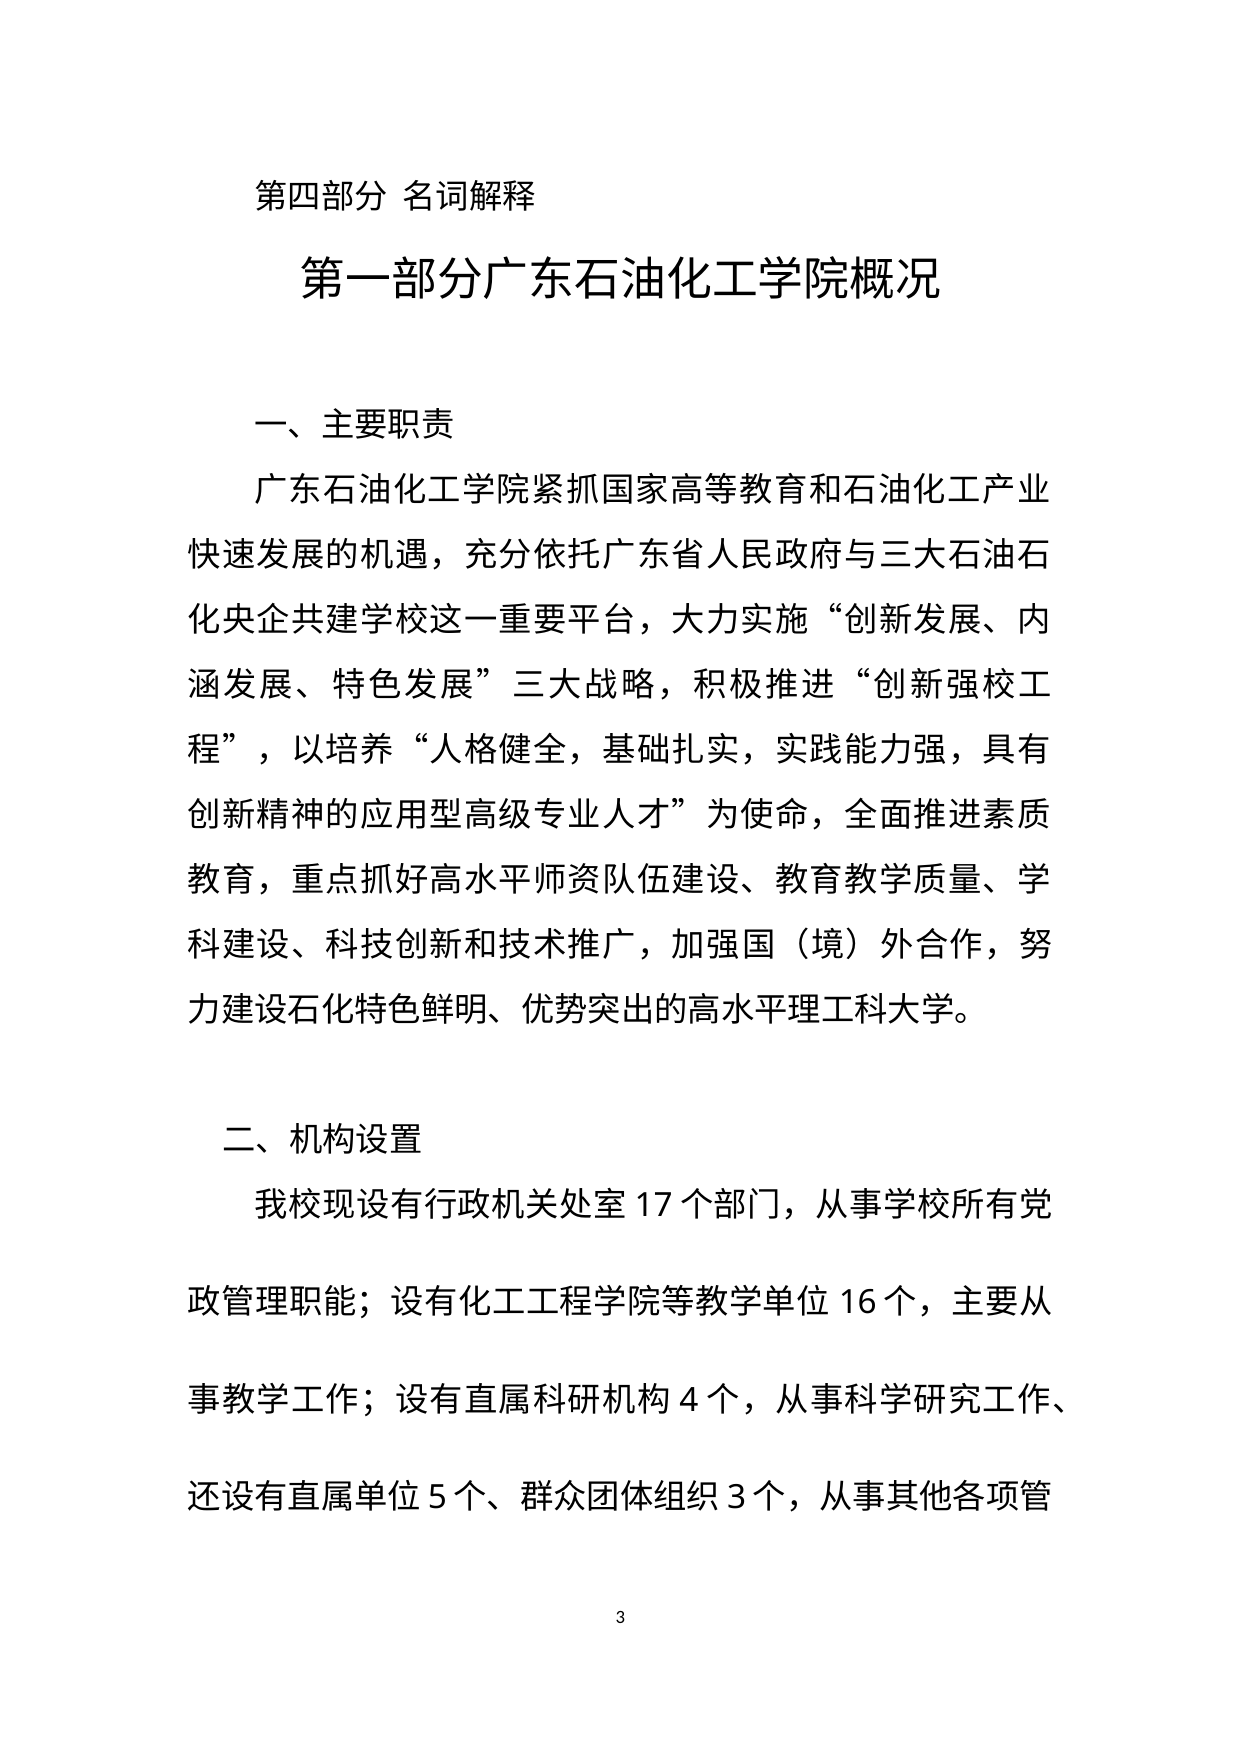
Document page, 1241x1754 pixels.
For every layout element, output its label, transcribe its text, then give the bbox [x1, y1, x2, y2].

text 广东石油化工学院紧抓国家高等教育和石油化工产业快速发展的机遇，充分依托广东省人民政府与三大石油石化央企共建学校这一重要平台，大力实施“创新发展、内涵发展、特色发展”三大战略，积极推进“创新强校工程”，以培养“人格健全，基础扎实，实践能力强，具有创新精神的应用型高级专业人才”为使命，全面推进素质教育，重点抓好高水平师资队伍建设、教育教学质量、学科建设、科技创新和技术推广，加强国（境）外合作，努力建设石化特色鲜明、优势突出的高水平理工科大学。 [187, 454, 1053, 1039]
text 二、机构设置 [187, 1104, 1053, 1169]
text 第四部分 名词解释 [187, 162, 1053, 227]
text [187, 1169, 1053, 1527]
list 主要职责 [187, 389, 1053, 454]
text 第一部分广东石油化工学院概况 [187, 227, 1053, 324]
